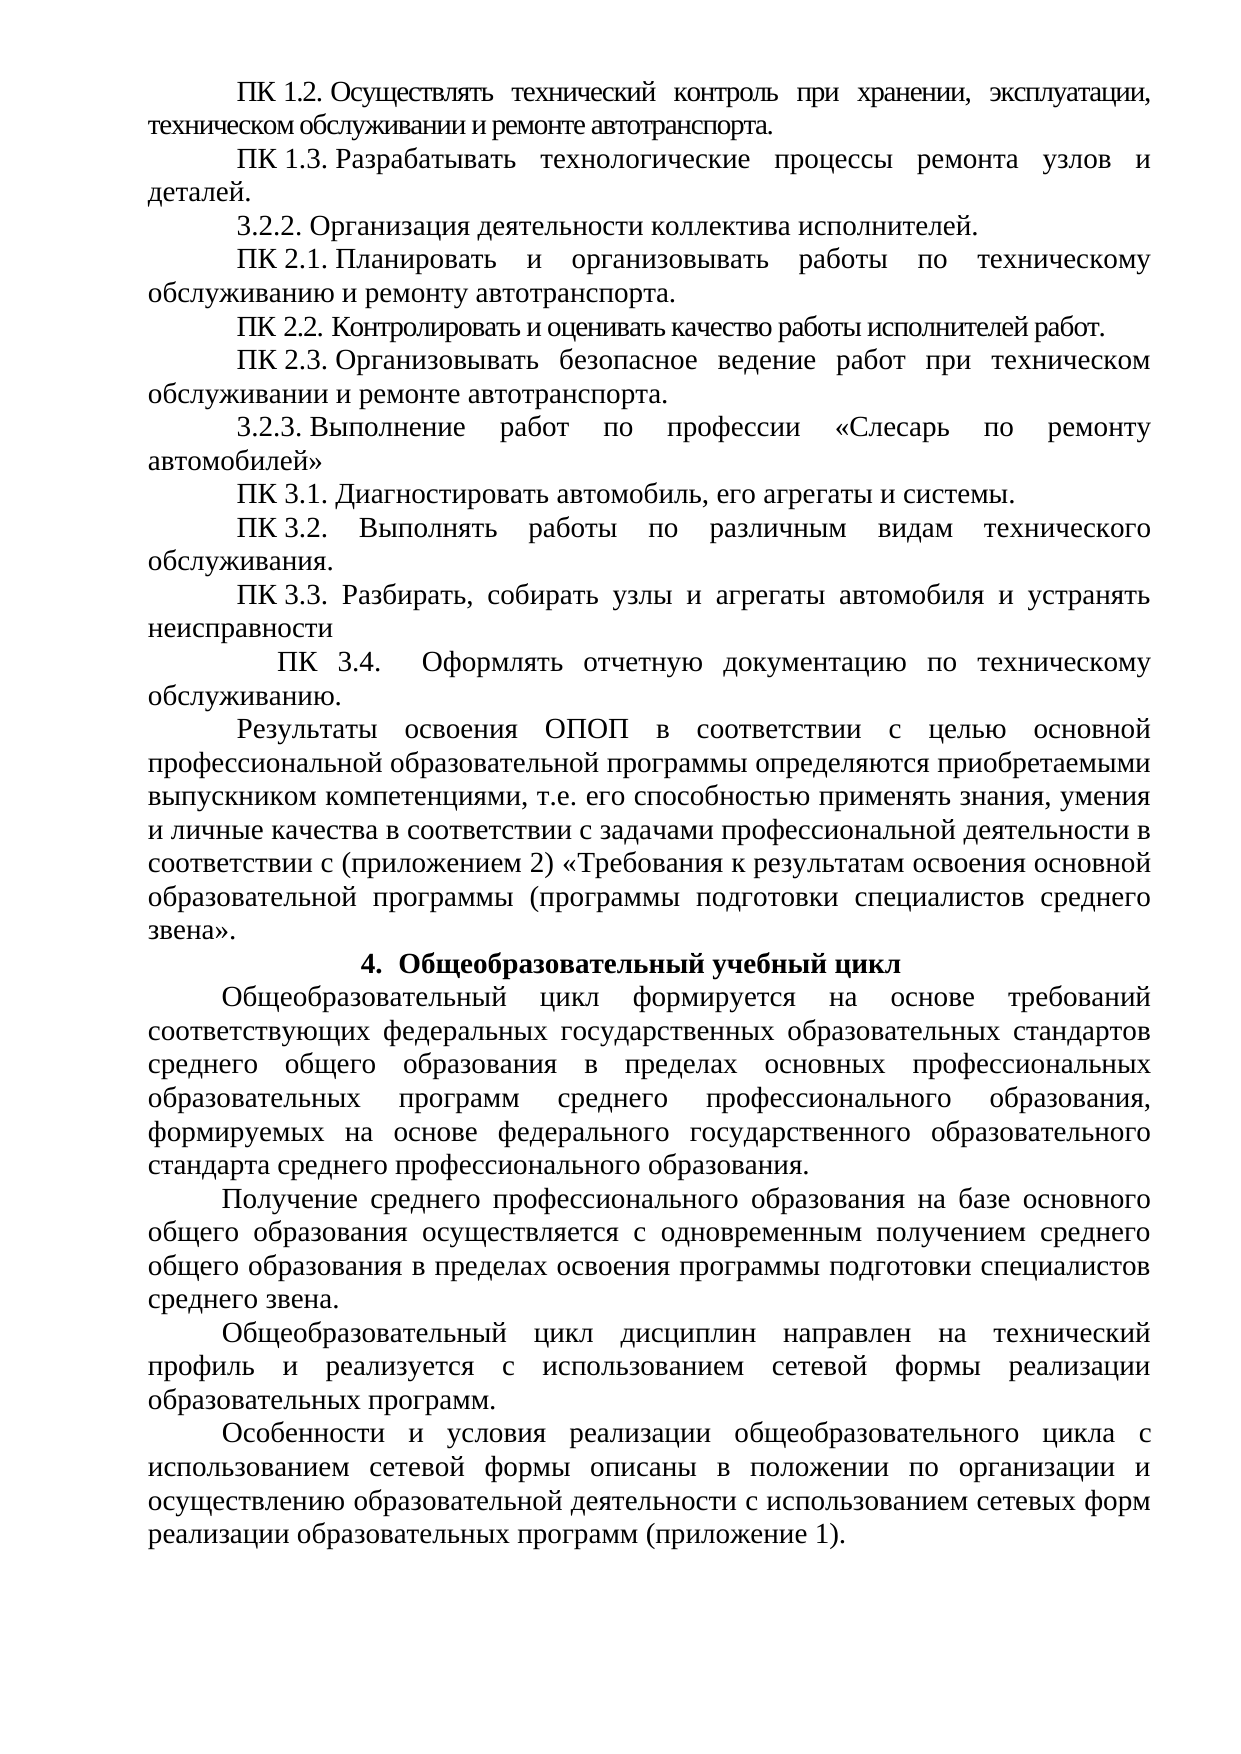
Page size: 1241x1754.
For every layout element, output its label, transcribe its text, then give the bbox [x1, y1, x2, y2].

text Общеобразовательный цикл формируется на основе требований соответствующих федеральных государственных образовательных стандартов среднего общего образования в пределах основных профессиональных образовательных программ среднего профессионального образования, формируемых на основе федерального государственного образовательного стандарта среднего профессионального образования. [148, 979, 1152, 1181]
list ПК 1.2. Осуществлять технический контроль при хранении, эксплуатации, техническом обслуживании и ремонте автотранспорта. [148, 74, 1152, 141]
list ПК 2.2. Контролировать и оценивать качество работы исполнителей работ. [148, 309, 1152, 342]
text Общеобразовательный цикл дисциплин направлен на технический профиль и реализуется с использованием сетевой формы реализации образовательных программ. [148, 1315, 1152, 1416]
text Получение среднего профессионального образования на базе основного общего образования осуществляется с одновременным получением среднего общего образования в пределах освоения программы подготовки специалистов среднего звена. [148, 1181, 1152, 1315]
list ПК 1.3. Разрабатывать технологические процессы ремонта узлов и деталей. [148, 141, 1152, 208]
text ПК 3.3. Разбирать, собирать узлы и агрегаты автомобиля и устранять неисправности [148, 577, 1152, 644]
text ПК 3.4. Оформлять отчетную документацию по техническому обслуживанию. [148, 644, 1152, 711]
list Общеобразовательный учебный цикл [110, 946, 1152, 979]
list 3.2.3. Выполнение работ по профессии «Слесарь по ремонту автомобилей» [148, 409, 1152, 476]
list 3.2.2. Организация деятельности коллектива исполнителей. [148, 208, 1152, 242]
text ПК 3.2. Выполнять работы по различным видам технического обслуживания. [148, 510, 1152, 577]
text Особенности и условия реализации общеобразовательного цикла с использованием сетевой формы описаны в положении по организации и осуществлению образовательной деятельности с использованием сетевых форм реализации образовательных программ (приложение 1). [148, 1416, 1152, 1550]
list ПК 2.1. Планировать и организовывать работы по техническому обслуживанию и ремонту автотранспорта. [148, 242, 1152, 309]
list ПК 2.3. Организовывать безопасное ведение работ при техническом обслуживании и ремонте автотранспорта. [148, 342, 1152, 409]
text Результаты освоения ОПОП в соответствии с целью основной профессиональной образовательной программы определяются приобретаемыми выпускником компетенциями, т.е. его способностью применять знания, умения и личные качества в соответствии с задачами профессиональной деятельности в соответствии с (приложением 2) «Требования к результатам освоения основной образовательной программы (программы подготовки специалистов среднего звена». [148, 711, 1152, 946]
text ПК 3.1. Диагностировать автомобиль, его агрегаты и системы. [148, 476, 1152, 510]
